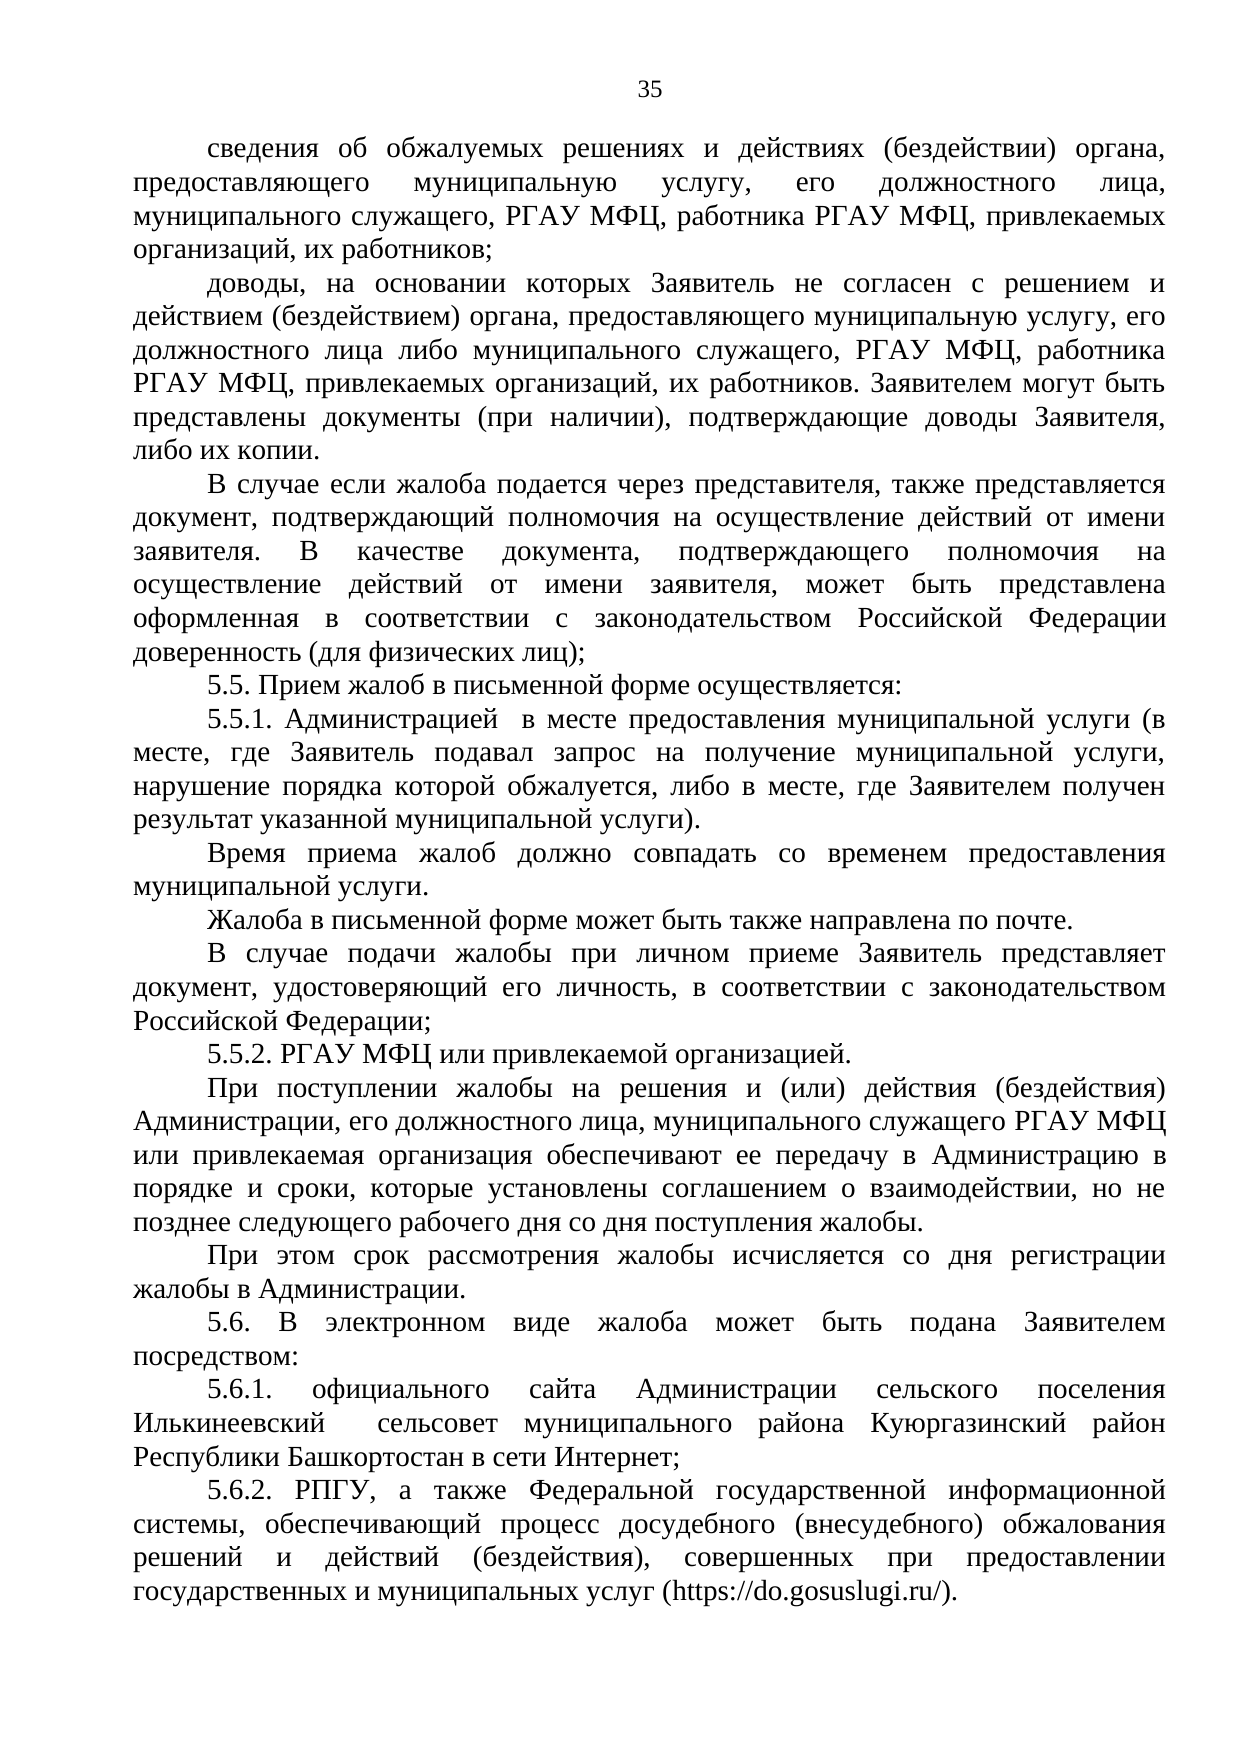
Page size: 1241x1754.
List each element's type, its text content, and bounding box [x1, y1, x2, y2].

text 5.6.2. РПГУ, а также Федеральной государственной информационной системы, обеспечивающий процесс досудебного (внесудебного) обжалования решений и действий (бездействия), совершенных при предоставлении государственных и муниципальных услуг (https://do.gosuslugi.ru/). [133, 1472, 1167, 1606]
text 5.5. Прием жалоб в письменной форме осуществляется: [133, 667, 1167, 701]
text 5.5.1. Администрацией в месте предоставления муниципальной услуги (в месте, где Заявитель подавал запрос на получение муниципальной услуги, нарушение порядка которой обжалуется, либо в месте, где Заявителем получен результат указанной муниципальной услуги). [133, 701, 1167, 835]
text 5.6. В электронном виде жалоба может быть подана Заявителем посредством: [133, 1304, 1167, 1372]
text сведения об обжалуемых решениях и действиях (бездействии) органа, предоставляющего муниципальную услугу, его должностного лица, муниципального служащего, РГАУ МФЦ, работника РГАУ МФЦ, привлекаемых организаций, их работников; [133, 131, 1167, 265]
text При этом срок рассмотрения жалобы исчисляется со дня регистрации жалобы в Администрации. [133, 1237, 1167, 1304]
text 5.5.2. РГАУ МФЦ или привлекаемой организацией. [133, 1036, 1167, 1070]
text В случае если жалоба подается через представителя, также представляется документ, подтверждающий полномочия на осуществление действий от имени заявителя. В качестве документа, подтверждающего полномочия на осуществление действий от имени заявителя, может быть представлена оформленная в соответствии с законодательством Российской Федерации доверенность (для физических лиц); [133, 466, 1167, 667]
text При поступлении жалобы на решения и (или) действия (бездействия) Администрации, его должностного лица, муниципального служащего РГАУ МФЦ или привлекаемая организация обеспечивают ее передачу в Администрацию в порядке и сроки, которые установлены соглашением о взаимодействии, но не позднее следующего рабочего дня со дня поступления жалобы. [133, 1070, 1167, 1237]
text доводы, на основании которых Заявитель не согласен с решением и действием (бездействием) органа, предоставляющего муниципальную услугу, его должностного лица либо муниципального служащего, РГАУ МФЦ, работника РГАУ МФЦ, привлекаемых организаций, их работников. Заявителем могут быть представлены документы (при наличии), подтверждающие доводы Заявителя, либо их копии. [133, 265, 1167, 466]
text 5.6.1. официального сайта Администрации сельского поселения Илькинеевский сельсовет муниципального района Куюргазинский район Республики Башкортостан в сети Интернет; [133, 1372, 1167, 1472]
text Жалоба в письменной форме может быть также направлена по почте. [133, 902, 1167, 936]
text Время приема жалоб должно совпадать со временем предоставления муниципальной услуги. [133, 835, 1167, 902]
text В случае подачи жалобы при личном приеме Заявитель представляет документ, удостоверяющий его личность, в соответствии с законодательством Российской Федерации; [133, 936, 1167, 1036]
